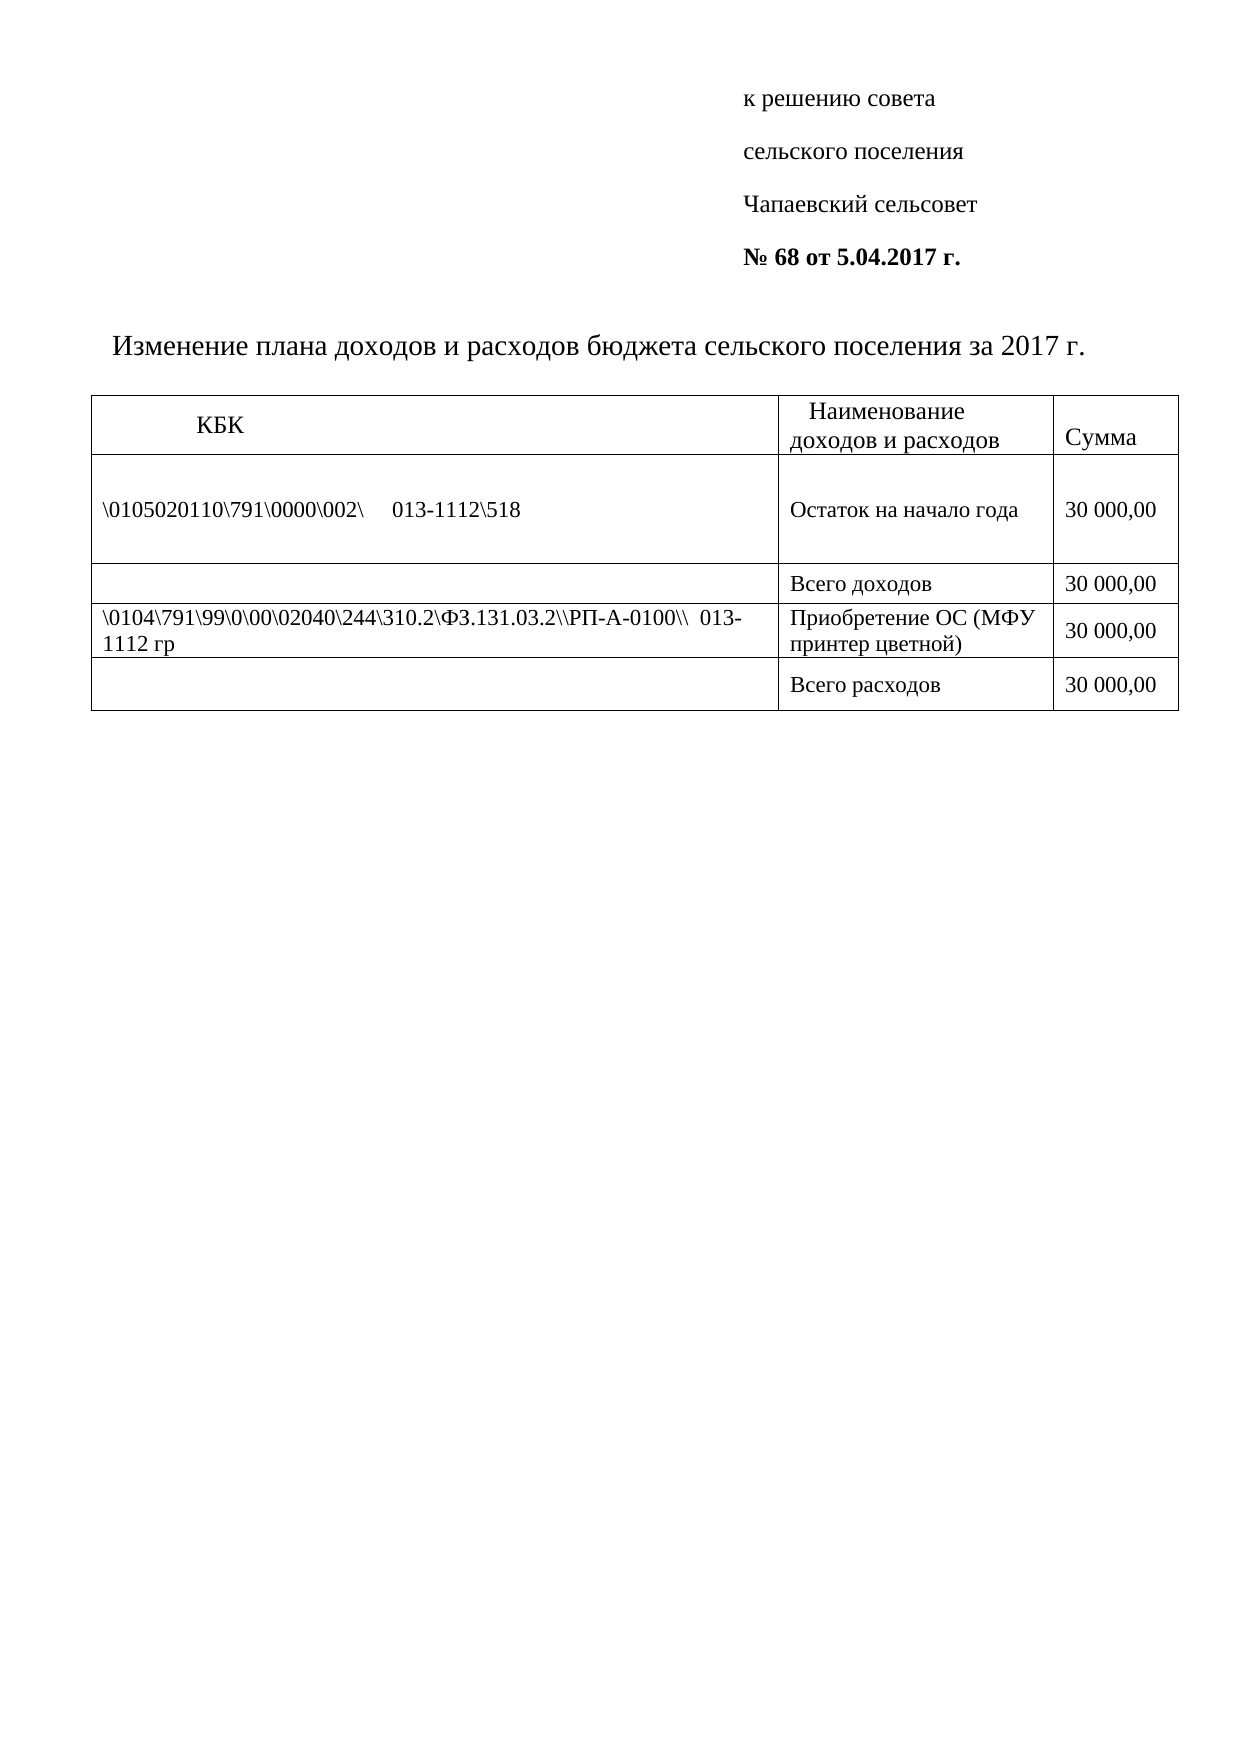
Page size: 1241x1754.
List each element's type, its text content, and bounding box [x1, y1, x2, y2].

table_cell [92, 658, 778, 710]
table_cell Всего расходов [779, 658, 1053, 710]
table_cell [92, 564, 778, 603]
table_cell 30 000,00 [1054, 658, 1178, 710]
table_cell 30 000,00 [1054, 455, 1178, 563]
table_cell Приобретение ОС (МФУ принтер цветной) [779, 604, 1053, 657]
table_header Сумма [1054, 396, 1178, 453]
table_cell Остаток на начало года [779, 455, 1053, 563]
table_cell 30 000,00 [1054, 564, 1178, 603]
text Чапаевский сельсовет [743, 165, 1152, 218]
table_cell Всего доходов [779, 564, 1053, 603]
table_cell 30 000,00 [1054, 604, 1178, 657]
text сельского поселения [18, 112, 1152, 165]
table_header КБК [92, 396, 778, 453]
table_cell \0104\791\99\0\00\02040\244\310.2\ФЗ.131.03.2\\РП-А-0100\\ 013-1112 гр [92, 604, 778, 657]
table_header Наименование доходов и расходов [779, 396, 1053, 453]
text Изменение плана доходов и расходов бюджета сельского поселения за 2017 г. [56, 328, 1152, 361]
text № 68 от 5.04.2017 г. [743, 218, 1152, 270]
text к решению совета [743, 59, 1152, 112]
table_cell \0105020110\791\0000\002\ 013-1112\518 [92, 455, 778, 563]
